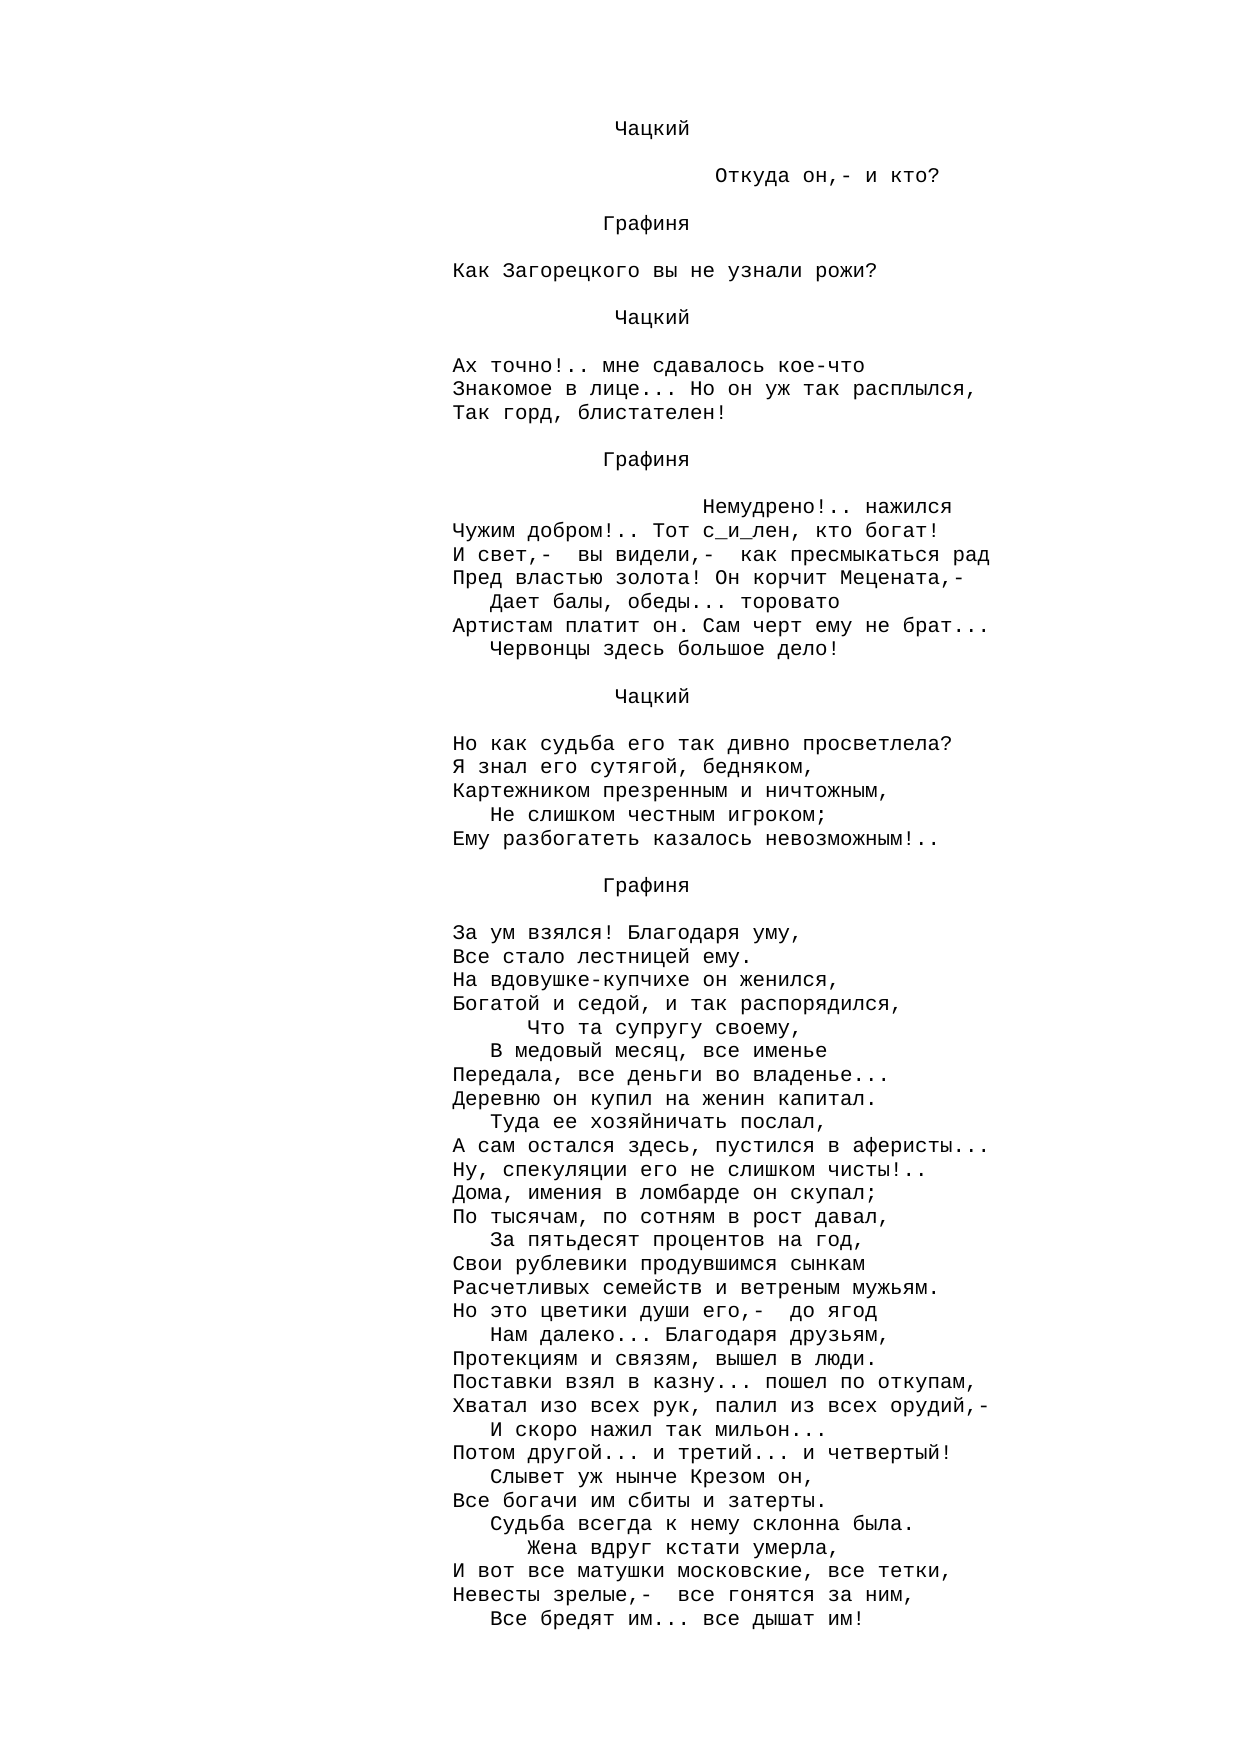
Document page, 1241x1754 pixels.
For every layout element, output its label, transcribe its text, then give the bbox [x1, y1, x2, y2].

text Чацкий [177, 307, 1152, 331]
text Деревню он купил на женин капитал. [177, 1088, 1152, 1111]
text Графиня [177, 213, 1152, 236]
text Все богачи им сбиты и затерты. [177, 1489, 1152, 1513]
text Потом другой... и третий... и четвертый! [177, 1442, 1152, 1466]
text Графиня [177, 449, 1152, 473]
text Но это цветики души его,- до ягод [177, 1300, 1152, 1324]
text Нам далеко... Благодаря друзьям, [177, 1324, 1152, 1348]
text Передала, все деньги во владенье... [177, 1064, 1152, 1088]
text Расчетливых семейств и ветреным мужьям. [177, 1277, 1152, 1300]
text Судьба всегда к нему склонна была. [177, 1513, 1152, 1537]
text Графиня [177, 875, 1152, 898]
text Червонцы здесь большое дело! [177, 638, 1152, 662]
text Слывет уж нынче Крезом он, [177, 1466, 1152, 1489]
text Немудрено!.. нажился [177, 496, 1152, 520]
text Ему разбогатеть казалось невозможным!.. [177, 827, 1152, 851]
text Свои рублевики продувшимся сынкам [177, 1253, 1152, 1277]
text Богатой и седой, и так распорядился, [177, 993, 1152, 1017]
text А сам остался здесь, пустился в аферисты... [177, 1135, 1152, 1158]
text На вдовушке-купчихе он женился, [177, 969, 1152, 993]
text Все бредят им... все дышат им! [177, 1608, 1152, 1631]
text Откуда он,- и кто? [177, 165, 1152, 189]
text Хватал изо всех рук, палил из всех орудий,- [177, 1395, 1152, 1419]
text И вот все матушки московские, все тетки, [177, 1561, 1152, 1584]
text По тысячам, по сотням в рост давал, [177, 1206, 1152, 1229]
text Знакомое в лице... Но он уж так расплылся, [177, 378, 1152, 402]
text Протекциям и связям, вышел в люди. [177, 1348, 1152, 1371]
text Дома, имения в ломбарде он скупал; [177, 1182, 1152, 1206]
text Как Загорецкого вы не узнали рожи? [177, 260, 1152, 284]
text За ум взялся! Благодаря уму, [177, 922, 1152, 946]
text Так горд, блистателен! [177, 402, 1152, 426]
text Что та супругу своему, [177, 1017, 1152, 1040]
text Не слишком честным игроком; [177, 804, 1152, 827]
text Ах точно!.. мне сдавалось кое-что [177, 354, 1152, 378]
text Артистам платит он. Сам черт ему не брат... [177, 615, 1152, 638]
text Все стало лестницей ему. [177, 946, 1152, 969]
text Картежником презренным и ничтожным, [177, 780, 1152, 804]
text Ну, спекуляции его не слишком чисты!.. [177, 1158, 1152, 1182]
text Туда ее хозяйничать послал, [177, 1111, 1152, 1135]
text За пятьдесят процентов на год, [177, 1229, 1152, 1253]
text Чацкий [177, 686, 1152, 709]
text Дает балы, обеды... торовато [177, 591, 1152, 615]
text Я знал его сутягой, бедняком, [177, 757, 1152, 780]
text И свет,- вы видели,- как пресмыкаться рад [177, 544, 1152, 567]
text В медовый месяц, все именье [177, 1040, 1152, 1064]
text Жена вдруг кстати умерла, [177, 1537, 1152, 1561]
text Невесты зрелые,- все гонятся за ним, [177, 1584, 1152, 1608]
text Чацкий [177, 118, 1152, 142]
text Но как судьба его так дивно просветлела? [177, 733, 1152, 757]
text Пред властью золота! Он корчит Мецената,- [177, 567, 1152, 591]
text И скоро нажил так мильон... [177, 1419, 1152, 1442]
text Поставки взял в казну... пошел по откупам, [177, 1371, 1152, 1395]
text Чужим добром!.. Тот с_и_лен, кто богат! [177, 520, 1152, 544]
